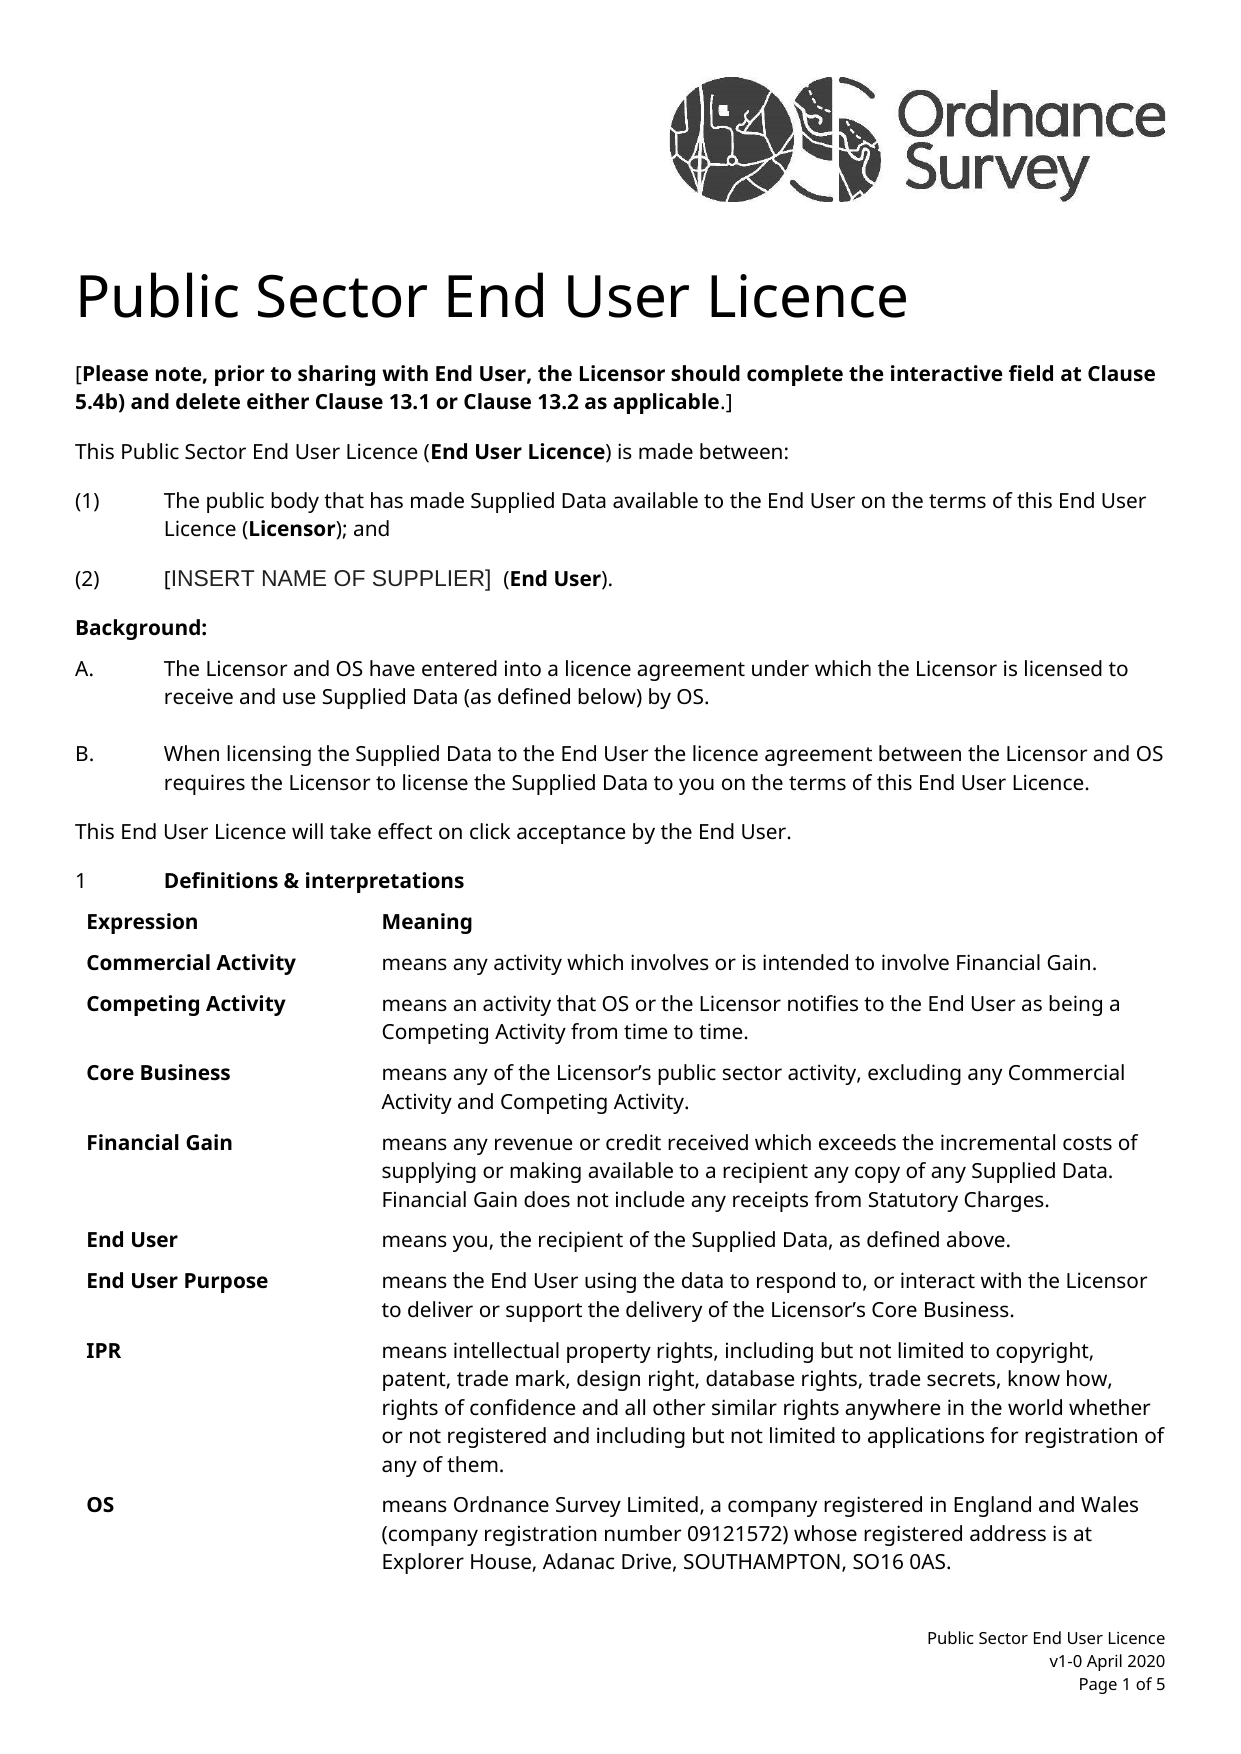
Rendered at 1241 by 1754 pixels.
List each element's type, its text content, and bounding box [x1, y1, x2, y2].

text Public Sector End User Licence [75, 254, 1165, 334]
table_cell means Ordnance Survey Limited, a company registered in England and Wales (company registration number 09121572) whose registered address is at Explorer House, Adanac Drive, SOUTHAMPTON, SO16 0AS. [370, 1478, 1179, 1576]
table_cell OS [75, 1478, 370, 1576]
table_cell means intellectual property rights, including but not limited to copyright, patent, trade mark, design right, database rights, trade secrets, know how, rights of confidence and all other similar rights anywhere in the world whether or not registered and including but not limited to applications for registration of any of them. [370, 1324, 1179, 1478]
list The Licensor and OS have entered into a licence agreement under which the Licensor is licensed to receive and use Supplied Data (as defined below) by OS. [75, 654, 1165, 711]
table_cell IPR [75, 1324, 370, 1478]
text (1) The public body that has made Supplied Data available to the End User on the terms of this End User Licence (Licensor); and [75, 486, 1165, 543]
table_cell End User [75, 1213, 370, 1254]
list When licensing the Supplied Data to the End User the licence agreement between the Licensor and OS requires the Licensor to license the Supplied Data to you on the terms of this End User Licence. [75, 739, 1165, 796]
table_cell means any of the Licensor’s public sector activity, excluding any Commercial Activity and Competing Activity. [370, 1046, 1179, 1115]
picture [669, 77, 1166, 202]
table_cell Financial Gain [75, 1115, 370, 1213]
text Background: [75, 613, 1165, 641]
table_cell means an activity that OS or the Licensor notifies to the End User as being a Competing Activity from time to time. [370, 977, 1179, 1046]
table_header Expression [75, 895, 370, 936]
text This End User Licence will take effect on click acceptance by the End User. [75, 817, 1165, 845]
list Definitions & interpretations [75, 866, 1165, 895]
table_cell Competing Activity [75, 977, 370, 1046]
table_cell means the End User using the data to respond to, or interact with the Licensor to deliver or support the delivery of the Licensor’s Core Business. [370, 1254, 1179, 1323]
text [Please note, prior to sharing with End User, the Licensor should complete the interactive field at Clause 5.4b) and delete either Clause 13.1 or Clause 13.2 as applicable.] [75, 359, 1165, 416]
table_cell End User Purpose [75, 1254, 370, 1323]
text This Public Sector End User Licence (End User Licence) is made between: [75, 437, 1165, 465]
table_header Meaning [370, 895, 1179, 936]
text (2) [INSERT NAME OF SUPPLIER] (End User). [75, 564, 1165, 592]
table_cell Commercial Activity [75, 936, 370, 977]
table_cell means you, the recipient of the Supplied Data, as defined above. [370, 1213, 1179, 1254]
table_cell Core Business [75, 1046, 370, 1115]
table_cell means any activity which involves or is intended to involve Financial Gain. [370, 936, 1179, 977]
table_cell means any revenue or credit received which exceeds the incremental costs of supplying or making available to a recipient any copy of any Supplied Data. Financial Gain does not include any receipts from Statutory Charges. [370, 1115, 1179, 1213]
